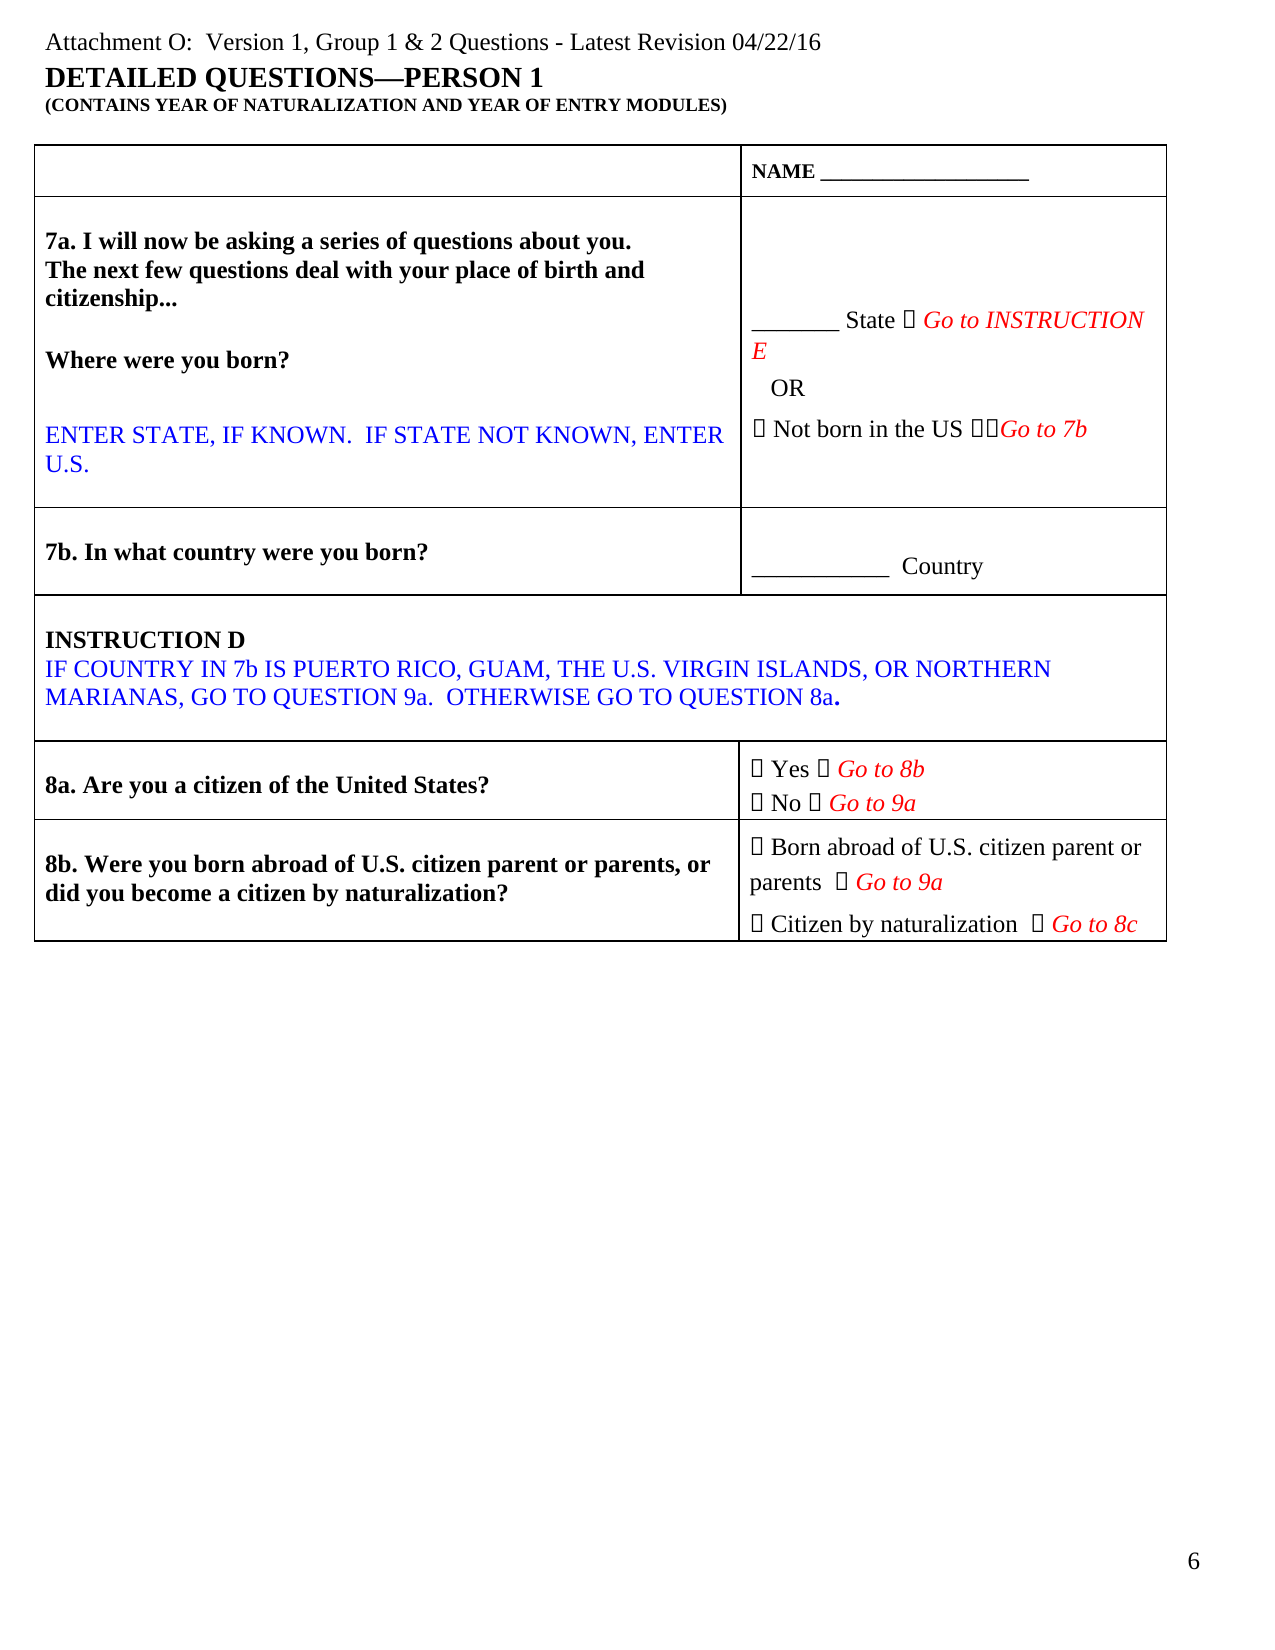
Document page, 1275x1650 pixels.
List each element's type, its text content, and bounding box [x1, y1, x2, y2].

table_cell _______ State  Go to INSTRUCTION E OR  Not born in the US Go to 7b [742, 197, 1166, 506]
text (CONTAINS YEAR OF NATURALIZATION AND YEAR OF ENTRY MODULES) [45, 93, 1200, 115]
table_cell ___________ Country [742, 508, 1166, 594]
table_cell 8b. Were you born abroad of U.S. citizen parent or parents, or did you become a citizen by naturalization? [35, 820, 738, 940]
table_cell  Yes  Go to 8b  No  Go to 9a [740, 742, 1166, 818]
table_header NAME ____________________ [742, 146, 1166, 196]
table_header [35, 146, 740, 196]
table_cell 7b. In what country were you born? [35, 508, 740, 594]
table_cell 8a. Are you a citizen of the United States? [35, 742, 738, 818]
table_cell 7a. I will now be asking a series of questions about you. The next few questions deal with your place of birth and citizenship... Where were you born? ENTER STATE, IF KNOWN. IF STATE NOT KNOWN, ENTER U.S. [35, 197, 740, 506]
table_cell INSTRUCTION D IF COUNTRY IN 7b IS PUERTO RICO, GUAM, THE U.S. VIRGIN ISLANDS, OR NORTHERN MARIANAS, GO TO QUESTION 9a. OTHERWISE GO TO QUESTION 8a. [35, 596, 1166, 740]
text DETAILED QUESTIONS—PERSON 1 [45, 60, 1200, 93]
table_cell  Born abroad of U.S. citizen parent or parents  Go to 9a  Citizen by naturalization  Go to 8c [740, 820, 1166, 940]
